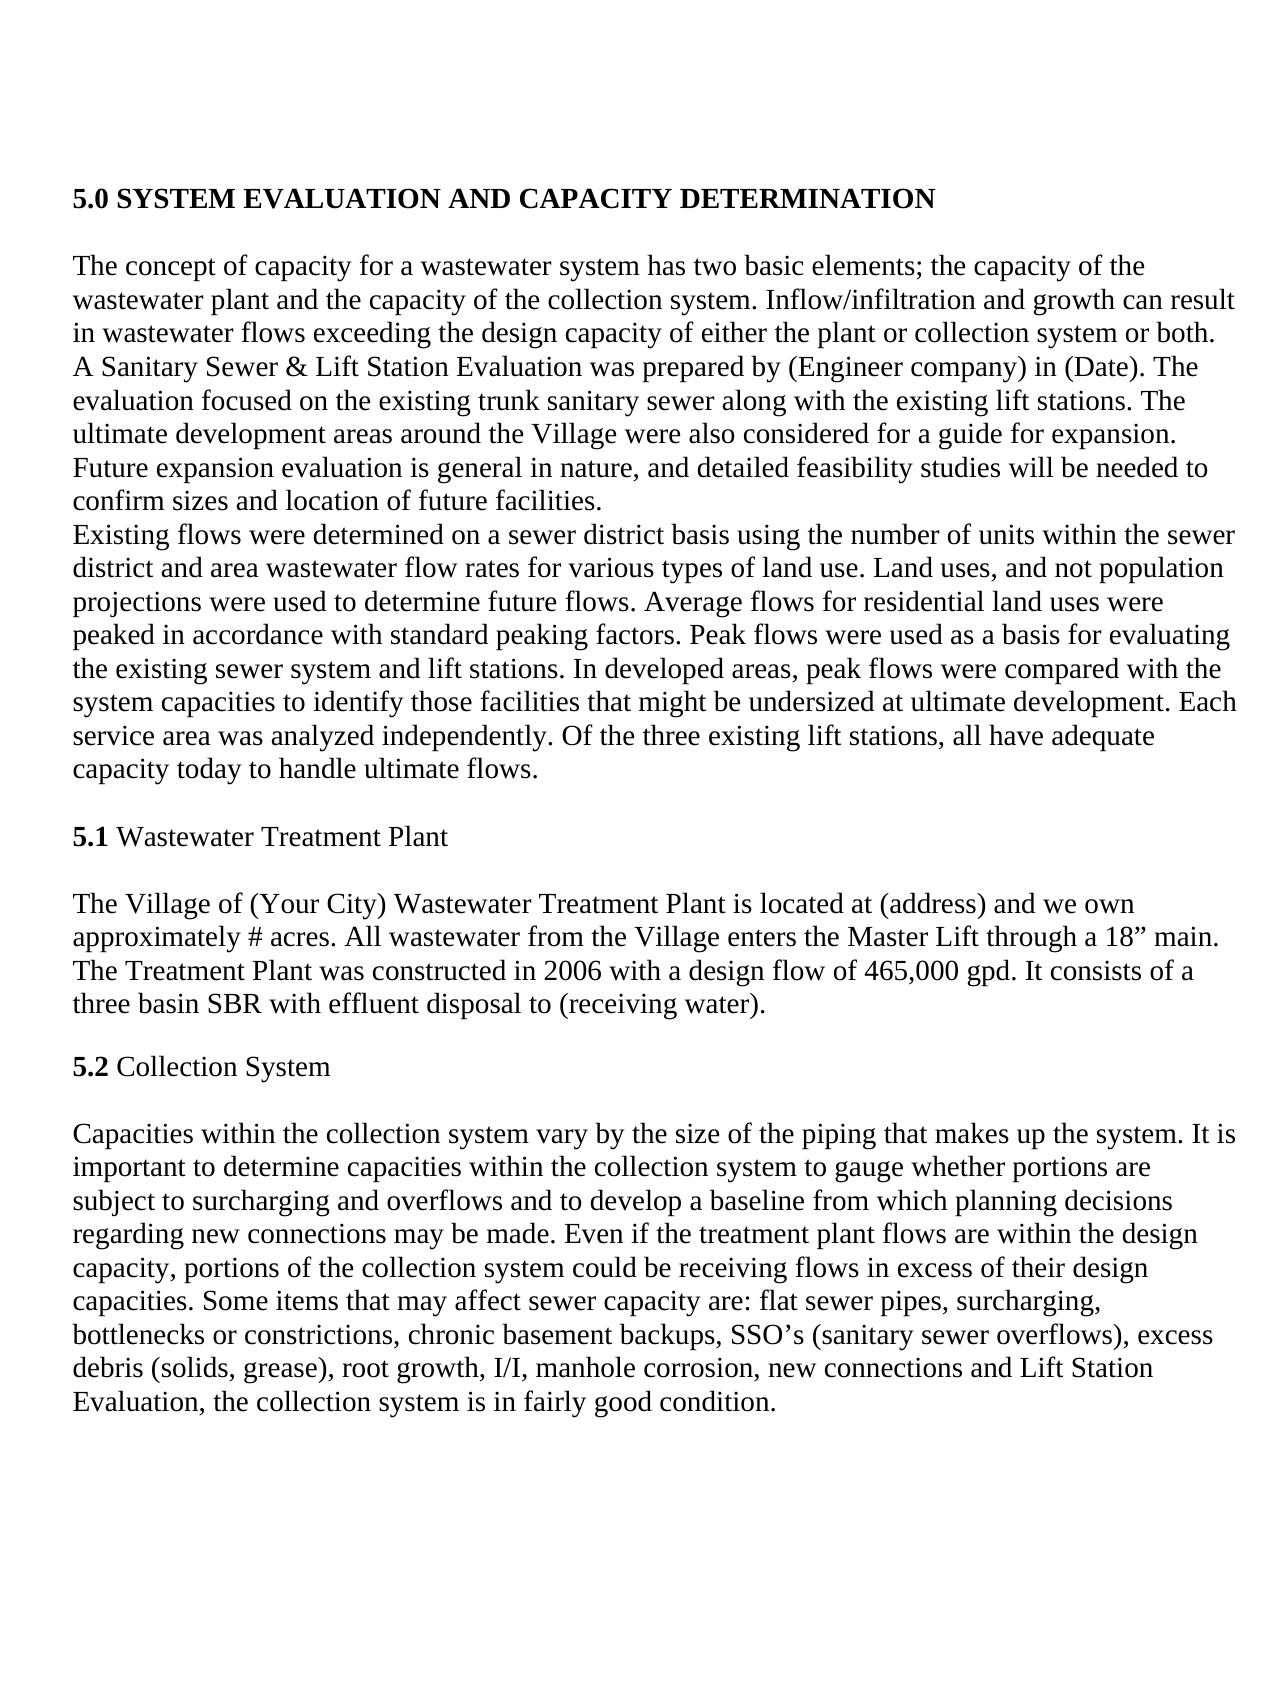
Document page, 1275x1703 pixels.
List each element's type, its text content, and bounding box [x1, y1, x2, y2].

text The Village of (Your City) Wastewater Treatment Plant is located at (address) and we own approximately # acres. All wastewater from the Village enters the Master Lift through a 18” main. The Treatment Plant was constructed in 2006 with a design flow of 465,000 gpd. It consists of a three basin SBR with effluent disposal to (receiving water). [72, 886, 1239, 1020]
text The concept of capacity for a wastewater system has two basic elements; the capacity of the wastewater plant and the capacity of the collection system. Inflow/infiltration and growth can result in wastewater flows exceeding the design capacity of either the plant or collection system or both. [72, 248, 1239, 349]
text 5.1 Wastewater Treatment Plant [72, 819, 1239, 852]
text Existing flows were determined on a sewer district basis using the number of units within the sewer district and area wastewater flow rates for various types of land use. Land uses, and not population projections were used to determine future flows. Average flows for residential land uses were peaked in accordance with standard peaking factors. Peak flows were used as a basis for evaluating the existing sewer system and lift stations. In developed areas, peak flows were compared with the system capacities to identify those facilities that might be undersized at ultimate development. Each service area was analyzed independently. Of the three existing lift stations, all have adequate capacity today to handle ultimate flows. [72, 517, 1239, 785]
text A Sanitary Sewer & Lift Station Evaluation was prepared by (Engineer company) in (Date). The evaluation focused on the existing trunk sanitary sewer along with the existing lift stations. The ultimate development areas around the Village were also considered for a guide for expansion. Future expansion evaluation is general in nature, and detailed feasibility studies will be needed to confirm sizes and location of future facilities. [72, 349, 1239, 517]
text Capacities within the collection system vary by the size of the piping that makes up the system. It is important to determine capacities within the collection system to gauge whether portions are subject to surcharging and overflows and to develop a baseline from which planning decisions regarding new connections may be made. Even if the treatment plant flows are within the design capacity, portions of the collection system could be receiving flows in excess of their design capacities. Some items that may affect sewer capacity are: flat sewer pipes, surcharging, bottlenecks or constrictions, chronic basement backups, SSO’s (sanitary sewer overflows), excess debris (solids, grease), root growth, I/I, manhole corrosion, new connections and Lift Station Evaluation, the collection system is in fairly good condition. [72, 1116, 1239, 1418]
text 5.2 Collection System [72, 1049, 1239, 1082]
text 5.0 SYSTEM EVALUATION AND CAPACITY DETERMINATION [72, 181, 1239, 215]
